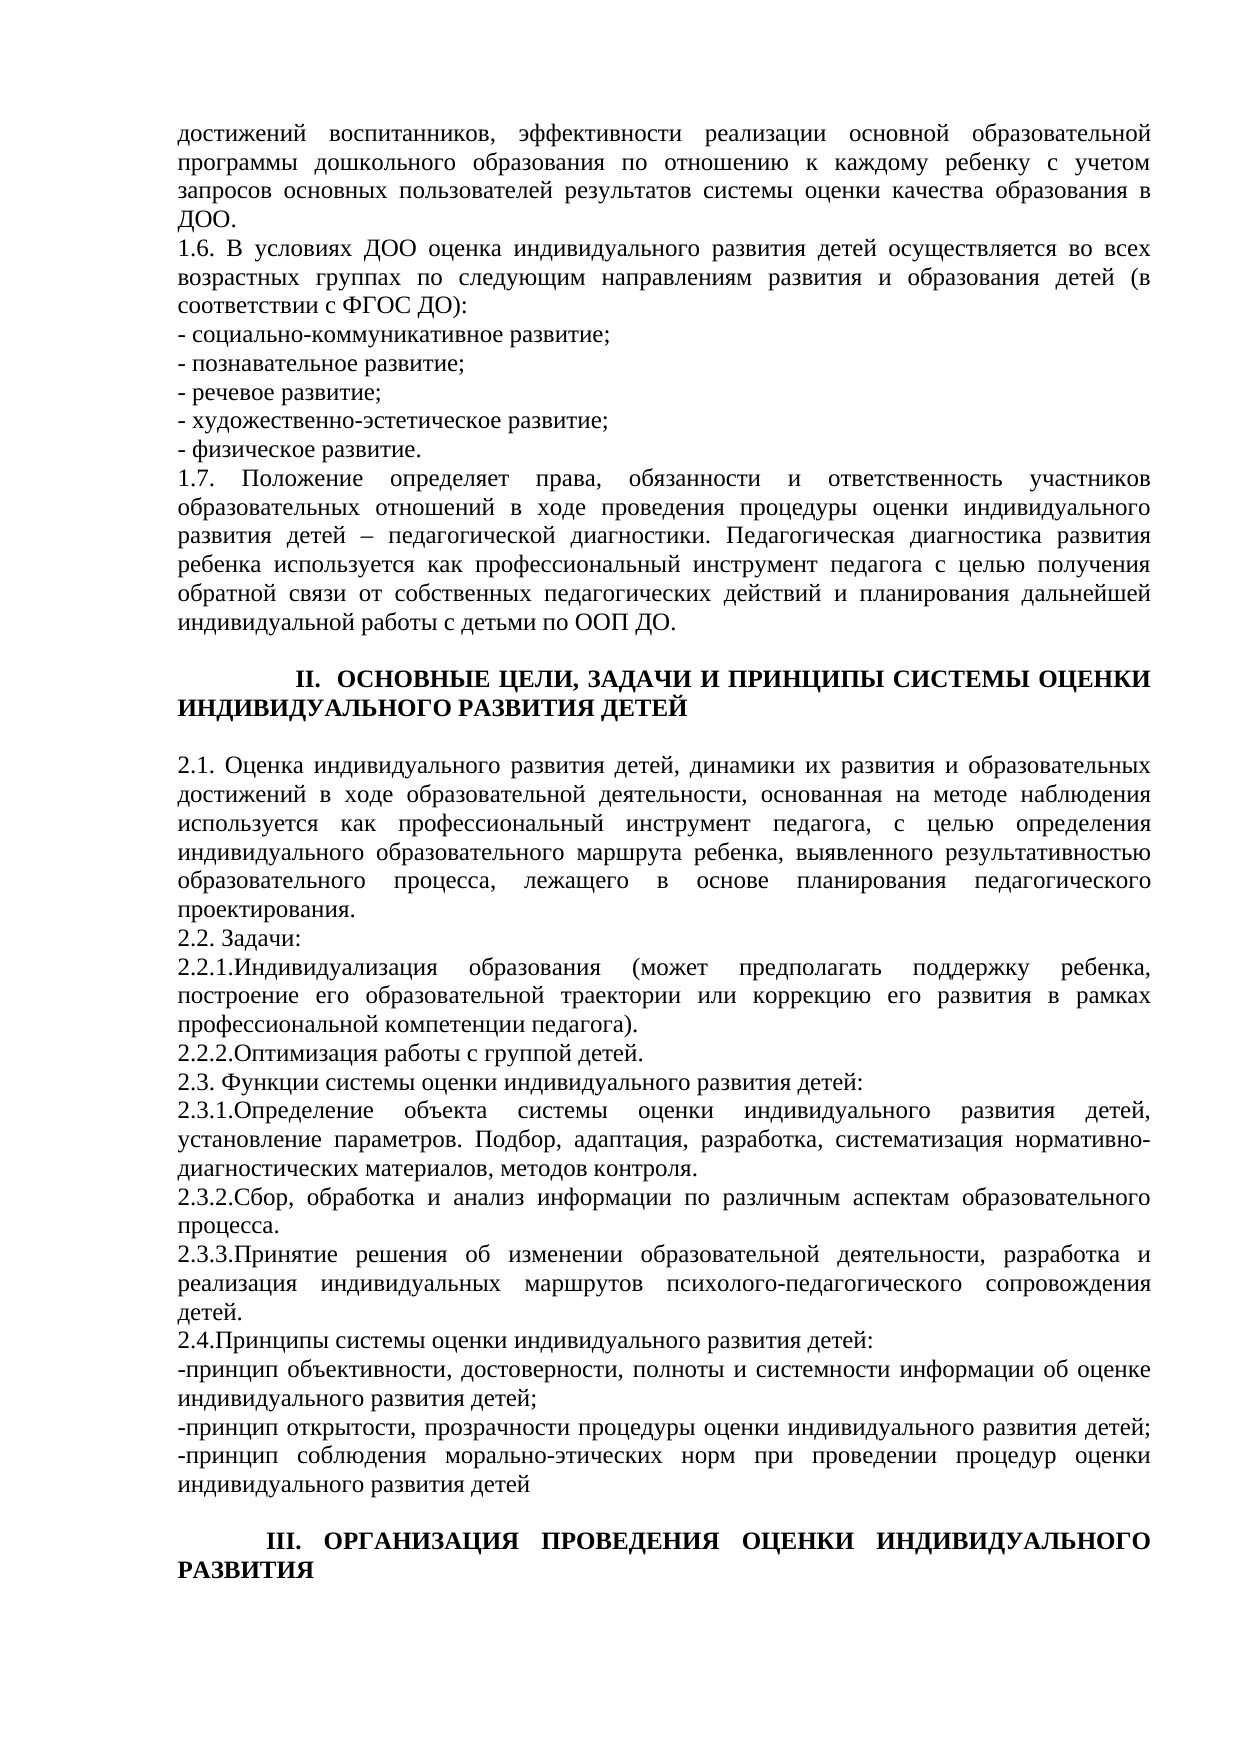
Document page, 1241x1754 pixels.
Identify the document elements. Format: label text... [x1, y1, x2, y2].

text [177, 118, 1152, 233]
text 1.7. Положение определяет права, обязанности и ответственность участников образовательных отношений в ходе проведения процедуры оценки индивидуального развития детей – педагогической диагностики. Педагогическая диагностика развития ребенка используется как профессиональный инструмент педагога с целью получения обратной связи от собственных педагогических действий и планирования дальнейшей индивидуальной работы с детьми по ООП ДО. [177, 463, 1152, 636]
text 2.2. Задачи: [177, 923, 1152, 952]
text 2.2.1.Индивидуализация образования (может предполагать поддержку ребенка, построение его образовательной траектории или коррекцию его развития в рамках профессиональной компетенции педагога). [177, 952, 1152, 1038]
text 2.3.3.Принятие решения об изменении образовательной деятельности, разработка и реализация индивидуальных маршрутов психолого-педагогического сопровождения детей. [177, 1239, 1152, 1326]
text - художественно-эстетическое развитие; [177, 406, 1152, 434]
text 2.3. Функции системы оценки индивидуального развития детей: [177, 1067, 1152, 1096]
text - социально-коммуникативное развитие; [177, 319, 1152, 348]
text 2.4.Принципы системы оценки индивидуального развития детей: [177, 1326, 1152, 1354]
text 2.3.2.Сбор, обработка и анализ информации по различным аспектам образовательного процесса. [177, 1182, 1152, 1239]
text 2.2.2.Оптимизация работы с группой детей. [177, 1038, 1152, 1067]
text 1.6. В условиях ДОО оценка индивидуального развития детей осуществляется во всех возрастных группах по следующим направлениям развития и образования детей (в соответствии с ФГОС ДО): [177, 233, 1152, 319]
text II. ОСНОВНЫЕ ЦЕЛИ, ЗАДАЧИ И ПРИНЦИПЫ СИСТЕМЫ ОЦЕНКИ ИНДИВИДУАЛЬНОГО РАЗВИТИЯ ДЕТЕЙ [177, 664, 1152, 722]
text III. ОРГАНИЗАЦИЯ ПРОВЕДЕНИЯ ОЦЕНКИ ИНДИВИДУАЛЬНОГО РАЗВИТИЯ [177, 1526, 1152, 1584]
text -принцип объективности, достоверности, полноты и системности информации об оценке индивидуального развития детей; [177, 1354, 1152, 1412]
text 2.3.1.Определение объекта системы оценки индивидуального развития детей, установление параметров. Подбор, адаптация, разработка, систематизация нормативно-диагностических материалов, методов контроля. [177, 1096, 1152, 1182]
text - физическое развитие. [177, 434, 1152, 463]
text -принцип открытости, прозрачности процедуры оценки индивидуального развития детей; -принцип соблюдения морально-этических норм при проведении процедур оценки индивидуального развития детей [177, 1412, 1152, 1498]
text - познавательное развитие; [177, 348, 1152, 377]
text - речевое развитие; [177, 377, 1152, 406]
text 2.1. Оценка индивидуального развития детей, динамики их развития и образовательных достижений в ходе образовательной деятельности, основанная на методе наблюдения используется как профессиональный инструмент педагога, с целью определения индивидуального образовательного маршрута ребенка, выявленного результативностью образовательного процесса, лежащего в основе планирования педагогического проектирования. [177, 751, 1152, 923]
